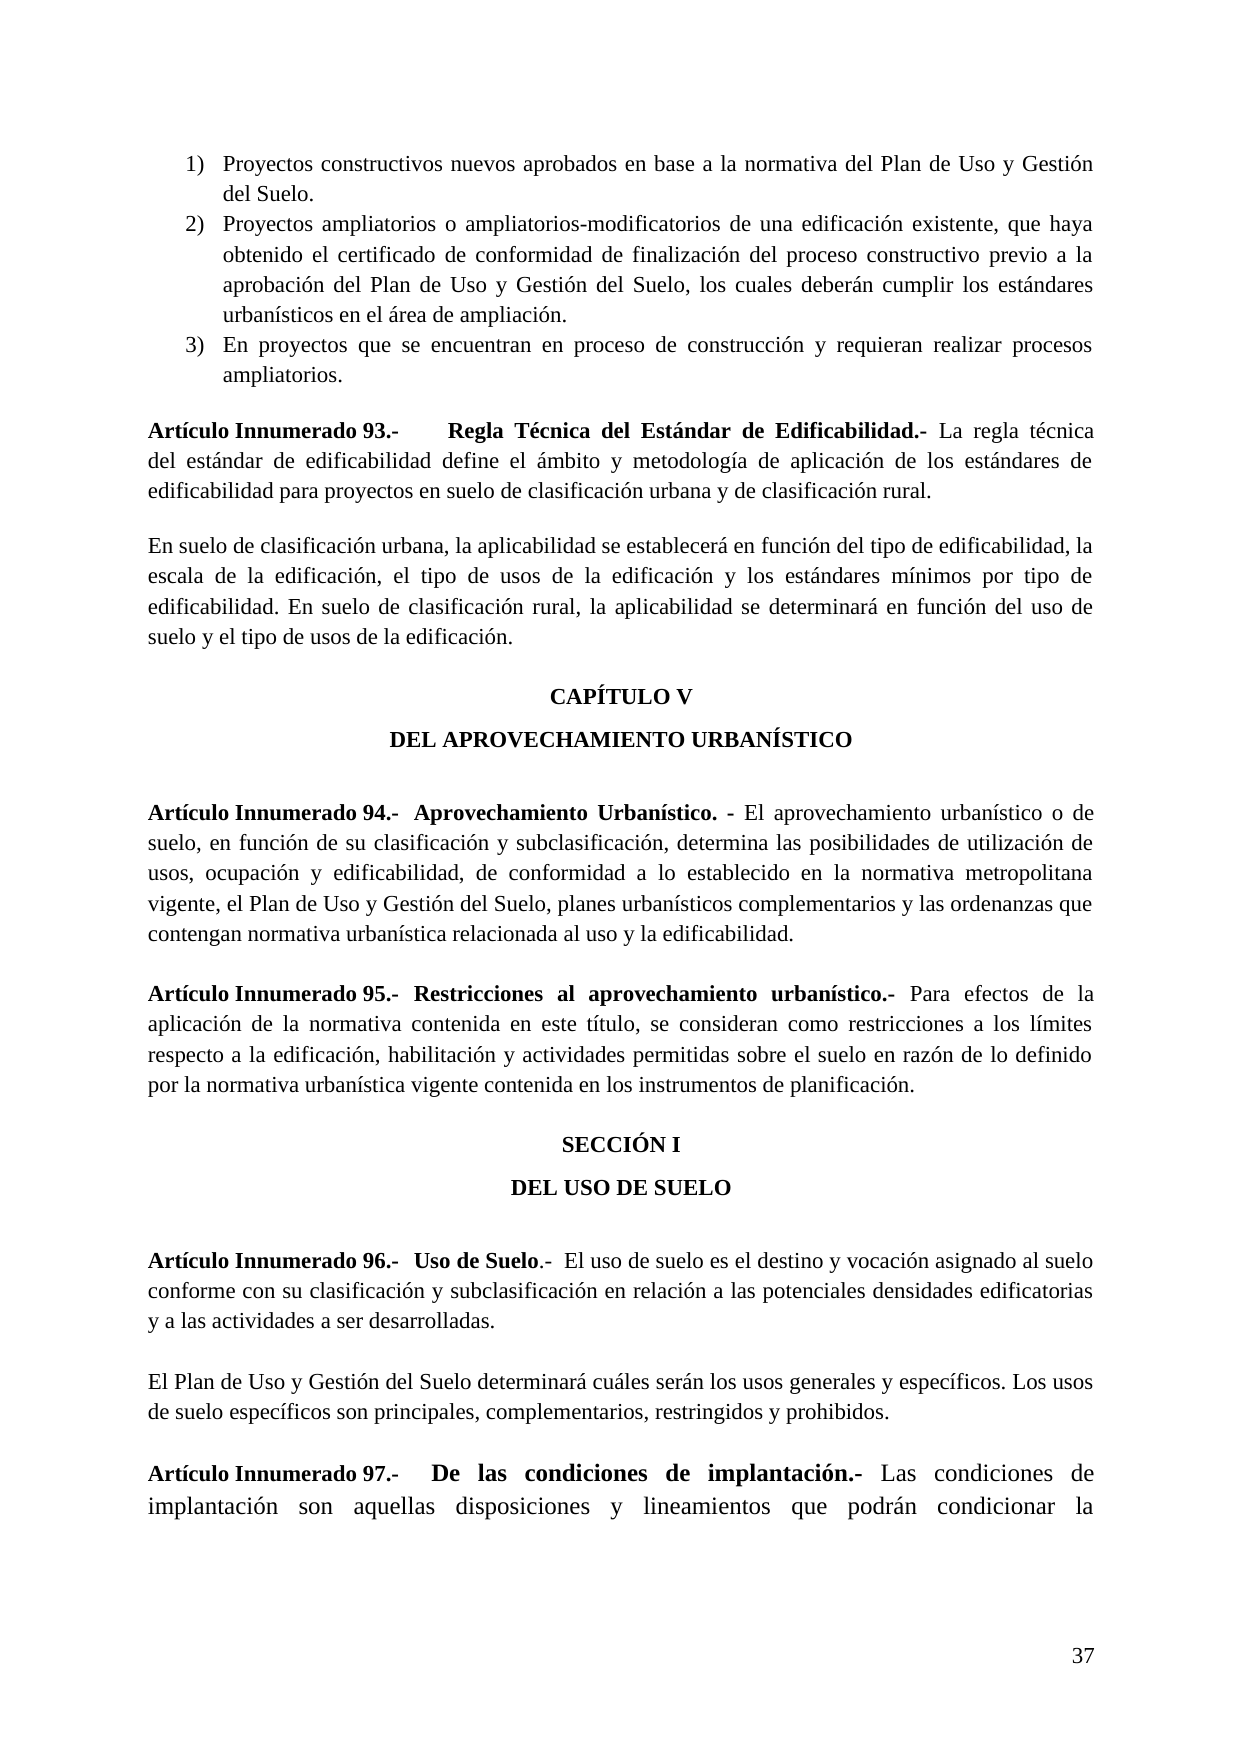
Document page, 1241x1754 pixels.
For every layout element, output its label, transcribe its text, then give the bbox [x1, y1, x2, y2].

list En proyectos que se encuentran en proceso de construcción y requieran realizar procesos ampliatorios. [185, 331, 1094, 388]
list Regla Técnica del Estándar de Edificabilidad.- La regla técnica del estándar de edificabilidad define el ámbito y metodología de aplicación de los estándares de edificabilidad para proyectos en suelo de clasificación urbana y de clasificación rural. [148, 417, 1094, 503]
list Proyectos ampliatorios o ampliatorios-modificatorios de una edificación existente, que haya obtenido el certificado de conformidad de finalización del proceso constructivo previo a la aprobación del Plan de Uso y Gestión del Suelo, los cuales deberán cumplir los estándares urbanísticos en el área de ampliación. [185, 210, 1094, 327]
text SECCIÓN I [148, 1131, 1094, 1158]
list Aprovechamiento Urbanístico. - El aprovechamiento urbanístico o de suelo, en función de su clasificación y subclasificación, determina las posibilidades de utilización de usos, ocupación y edificabilidad, de conformidad a lo establecido en la normativa metropolitana vigente, el Plan de Uso y Gestión del Suelo, planes urbanísticos complementarios y las ordenanzas que contengan normativa urbanística relacionada al uso y la edificabilidad. [148, 799, 1094, 946]
text El Plan de Uso y Gestión del Suelo determinará cuáles serán los usos generales y específicos. Los usos de suelo específicos son principales, complementarios, restringidos y prohibidos. [148, 1368, 1094, 1424]
list Uso de Suelo.- El uso de suelo es el destino y vocación asignado al suelo conforme con su clasificación y subclasificación en relación a las potenciales densidades edificatorias y a las actividades a ser desarrolladas. [148, 1247, 1094, 1334]
text CAPÍTULO V [148, 683, 1094, 710]
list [148, 1458, 1094, 1491]
list Restricciones al aprovechamiento urbanístico.- Para efectos de la aplicación de la normativa contenida en este título, se consideran como restricciones a los límites respecto a la edificación, habilitación y actividades permitidas sobre el suelo en razón de lo definido por la normativa urbanística vigente contenida en los instrumentos de planificación. [148, 980, 1094, 1097]
text En suelo de clasificación urbana, la aplicabilidad se establecerá en función del tipo de edificabilidad, la escala de la edificación, el tipo de usos de la edificación y los estándares mínimos por tipo de edificabilidad. En suelo de clasificación rural, la aplicabilidad se determinará en función del uso de suelo y el tipo de usos de la edificación. [148, 532, 1094, 649]
text DEL APROVECHAMIENTO URBANÍSTICO [148, 726, 1094, 752]
list Proyectos constructivos nuevos aprobados en base a la normativa del Plan de Uso y Gestión del Suelo. [185, 150, 1094, 207]
text DEL USO DE SUELO [148, 1174, 1094, 1200]
